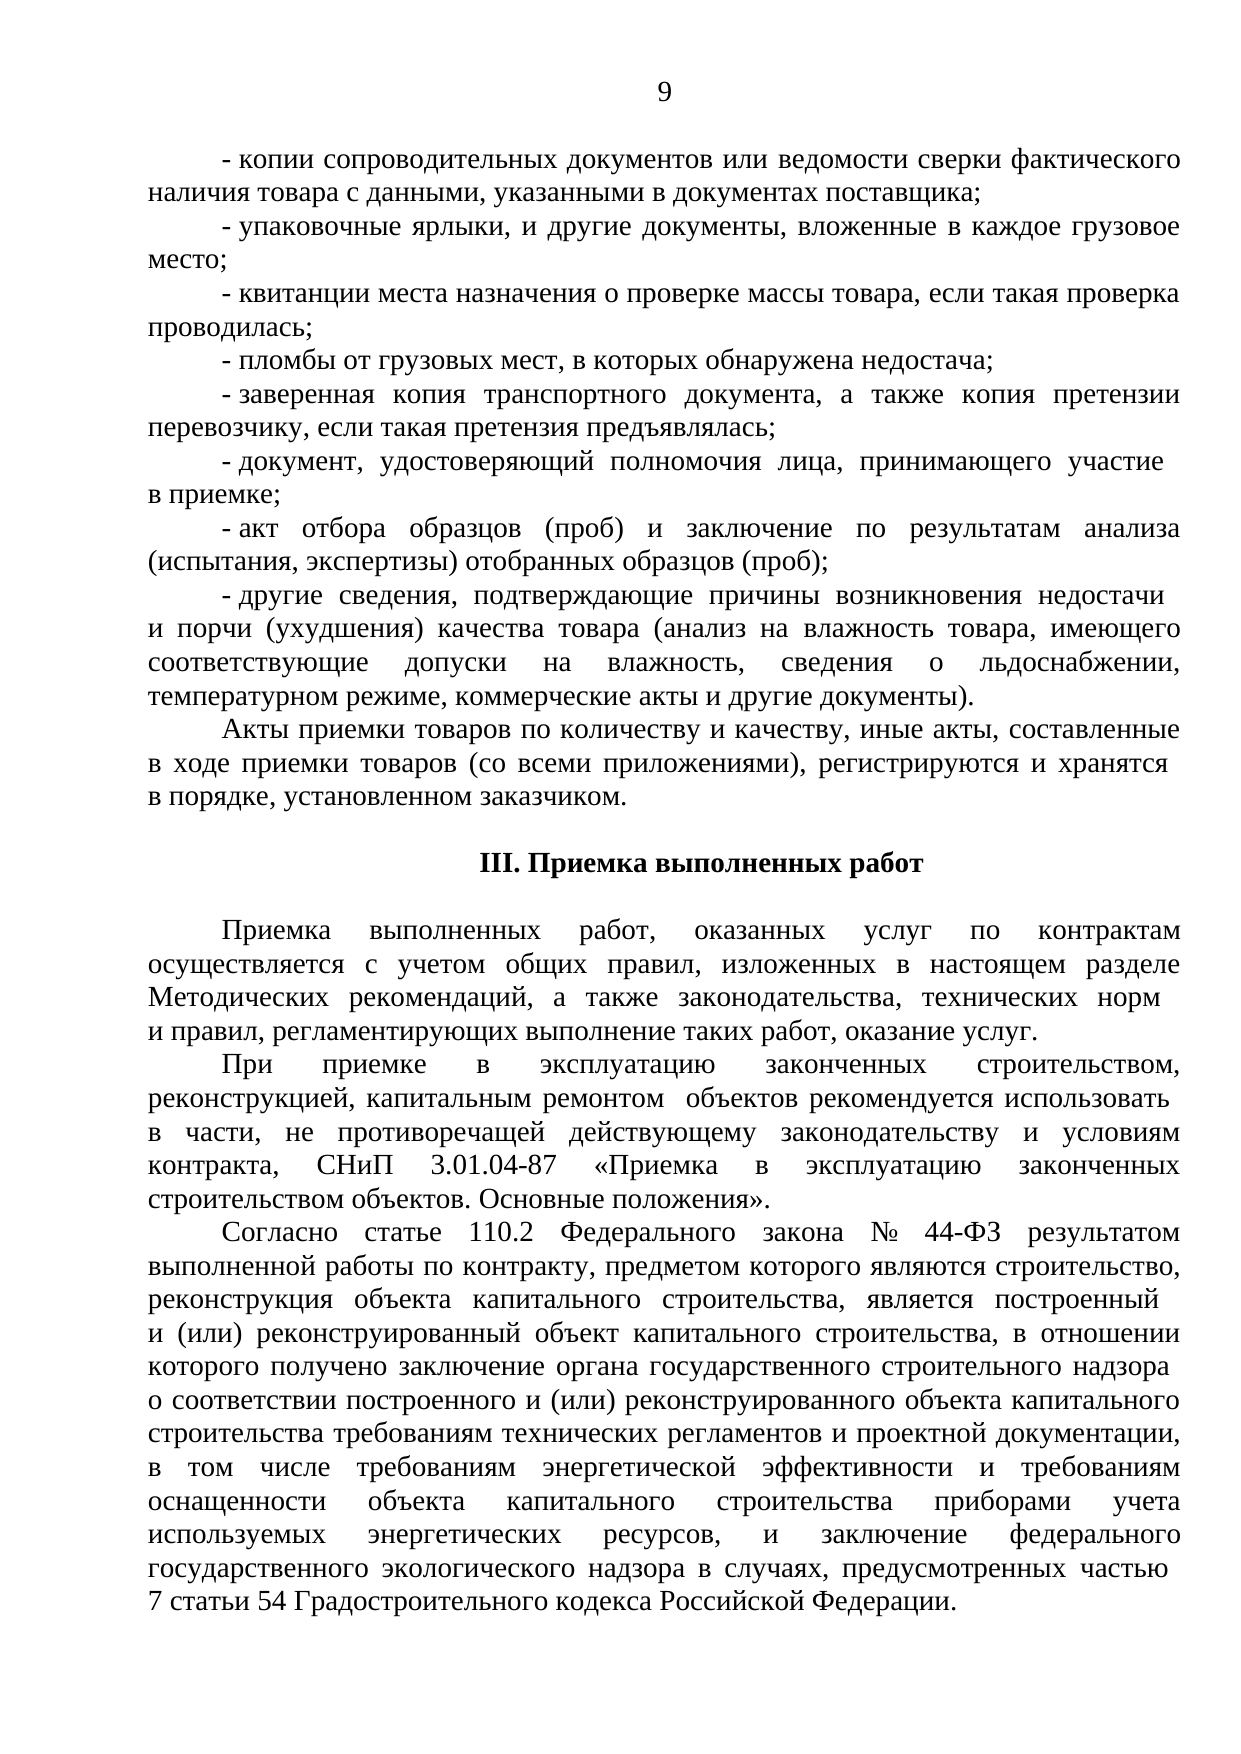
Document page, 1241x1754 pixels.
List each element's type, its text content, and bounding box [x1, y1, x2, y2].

text - пломбы от грузовых мест, в которых обнаружена недостача; [148, 342, 1181, 376]
text - квитанции места назначения о проверке массы товара, если такая проверка проводилась; [148, 275, 1181, 342]
text - другие сведения, подтверждающие причины возникновения недостачи и порчи (ухудшения) качества товара (анализ на влажность товара, имеющего соответствующие допуски на влажность, сведения о льдоснабжении, температурном режиме, коммерческие акты и другие документы). [148, 577, 1181, 711]
text - документ, удостоверяющий полномочия лица, принимающего участие в приемке; [148, 443, 1181, 510]
text Согласно статье 110.2 Федерального закона № 44-ФЗ результатом выполненной работы по контракту, предметом которого являются строительство, реконструкция объекта капитального строительства, является построенный и (или) реконструированный объект капитального строительства, в отношении которого получено заключение органа государственного строительного надзора о соответствии построенного и (или) реконструированного объекта капитального строительства требованиям технических регламентов и проектной документации, в том числе требованиям энергетической эффективности и требованиям оснащенности объекта капитального строительства приборами учета используемых энергетических ресурсов, и заключение федерального государственного экологического надзора в случаях, предусмотренных частью 7 статьи 54 Градостроительного кодекса Российской Федерации. [148, 1214, 1181, 1617]
text - упаковочные ярлыки, и другие документы, вложенные в каждое грузовое место; [148, 208, 1181, 275]
text - копии сопроводительных документов или ведомости сверки фактического наличия товара с данными, указанными в документах поставщика; [148, 141, 1181, 208]
text Акты приемки товаров по количеству и качеству, иные акты, составленные в ходе приемки товаров (со всеми приложениями), регистрируются и хранятся в порядке, установленном заказчиком. [148, 711, 1181, 812]
text - заверенная копия транспортного документа, а также копия претензии перевозчику, если такая претензия предъявлялась; [148, 376, 1181, 443]
text III. Приемка выполненных работ [148, 845, 1181, 879]
text При приемке в эксплуатацию законченных строительством, реконструкцией, капитальным ремонтом объектов рекомендуется использовать в части, не противоречащей действующему законодательству и условиям контракта, СНиП 3.01.04-87 «Приемка в эксплуатацию законченных строительством объектов. Основные положения». [148, 1047, 1181, 1214]
text Приемка выполненных работ, оказанных услуг по контрактам осуществляется с учетом общих правил, изложенных в настоящем разделе Методических рекомендаций, а также законодательства, технических норм и правил, регламентирующих выполнение таких работ, оказание услуг. [148, 912, 1181, 1047]
text - акт отбора образцов (проб) и заключение по результатам анализа (испытания, экспертизы) отобранных образцов (проб); [148, 510, 1181, 577]
